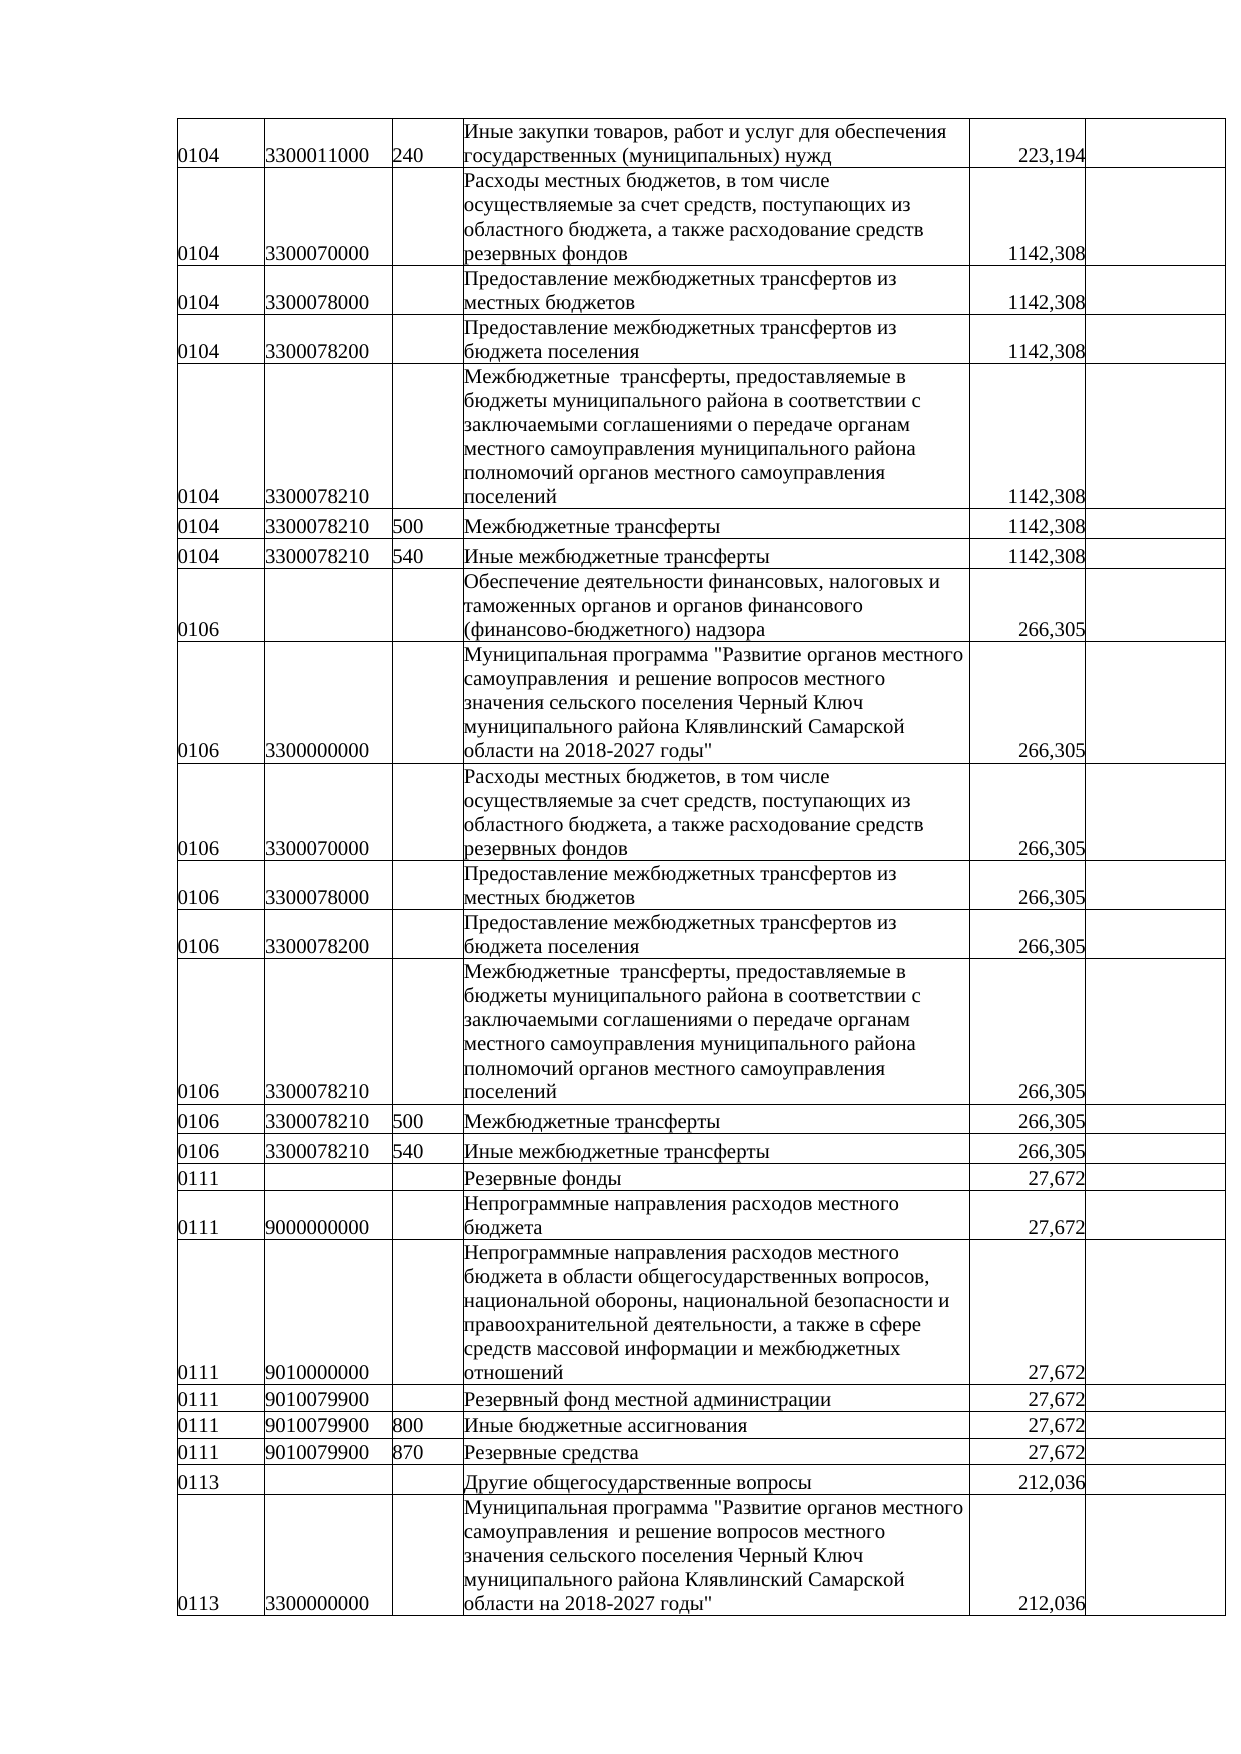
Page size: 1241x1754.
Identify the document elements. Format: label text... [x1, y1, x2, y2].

table_cell 27,672 [970, 1191, 1085, 1239]
table_cell 9010079900 [265, 1439, 392, 1464]
table_cell [265, 1164, 392, 1190]
table_cell 27,672 [970, 1439, 1085, 1464]
table_cell 266,305 [970, 1105, 1085, 1133]
table_cell 0111 [178, 1191, 264, 1239]
table_cell Расходы местных бюджетов, в том числе осуществляемые за счет средств, поступающих из областного бюджета, а также расходование средств резервных фондов [464, 168, 969, 264]
table_cell [1086, 266, 1225, 314]
table_cell 0106 [178, 569, 264, 641]
table_cell Расходы местных бюджетов, в том числе осуществляемые за счет средств, поступающих из областного бюджета, а также расходование средств резервных фондов [464, 764, 969, 860]
table_cell 0106 [178, 959, 264, 1103]
table_cell 500 [393, 509, 463, 538]
table_cell [1086, 861, 1225, 909]
table_cell 0104 [178, 509, 264, 538]
table_cell Иные межбюджетные трансферты [464, 539, 969, 568]
table_cell Резервные средства [464, 1439, 969, 1464]
table_cell 0104 [178, 168, 264, 264]
table_cell [1086, 1412, 1225, 1437]
table_cell 1142,308 [970, 539, 1085, 568]
table_cell 3300078000 [265, 861, 392, 909]
table_cell Межбюджетные трансферты, предоставляемые в бюджеты муниципального района в соответствии с заключаемыми соглашениями о передаче органам местного самоуправления муниципального района полномочий органов местного самоуправления поселений [464, 959, 969, 1103]
table_cell 3300070000 [265, 168, 392, 264]
table_cell [265, 569, 392, 641]
table_cell [393, 861, 463, 909]
table_cell 240 [393, 119, 463, 167]
table_cell [393, 266, 463, 314]
table_cell [393, 764, 463, 860]
table_cell 3300078210 [265, 959, 392, 1103]
table_cell 870 [393, 1439, 463, 1464]
table_cell [1086, 1465, 1225, 1494]
table_cell [1086, 910, 1225, 958]
table_cell 3300070000 [265, 764, 392, 860]
table_cell 9000000000 [265, 1191, 392, 1239]
table_cell 540 [393, 1134, 463, 1163]
table_cell [1086, 364, 1225, 508]
table_cell 3300078200 [265, 315, 392, 363]
table_cell 0113 [178, 1495, 264, 1615]
table_cell [1086, 1495, 1225, 1615]
table_cell 500 [393, 1105, 463, 1133]
table_cell 0111 [178, 1439, 264, 1464]
table_cell 3300078000 [265, 266, 392, 314]
table_cell 0104 [178, 539, 264, 568]
table_cell 9010079900 [265, 1385, 392, 1411]
table_cell 1142,308 [970, 509, 1085, 538]
table_cell [393, 364, 463, 508]
table_cell [1086, 1164, 1225, 1190]
table_cell 266,305 [970, 861, 1085, 909]
table_cell 800 [393, 1412, 463, 1437]
table_cell [1086, 315, 1225, 363]
table_cell 0106 [178, 1134, 264, 1163]
table_cell 0113 [178, 1465, 264, 1494]
table_cell 212,036 [970, 1465, 1085, 1494]
table_cell 3300078210 [265, 1105, 392, 1133]
table_cell 0111 [178, 1412, 264, 1437]
table_cell 0111 [178, 1240, 264, 1384]
table_cell [1086, 642, 1225, 762]
table_cell 27,672 [970, 1412, 1085, 1437]
table_cell 0104 [178, 266, 264, 314]
table_cell [1086, 119, 1225, 167]
table_cell 0106 [178, 910, 264, 958]
table_cell [393, 315, 463, 363]
table_cell Предоставление межбюджетных трансфертов из бюджета поселения [464, 910, 969, 958]
table_cell 266,305 [970, 1134, 1085, 1163]
table_cell 3300078210 [265, 1134, 392, 1163]
table_cell [393, 910, 463, 958]
table_cell 266,305 [970, 569, 1085, 641]
table_cell Другие общегосударственные вопросы [464, 1465, 969, 1494]
table_cell Иные закупки товаров, работ и услуг для обеспечения государственных (муниципальных) нужд [464, 119, 969, 167]
table_cell Резервные фонды [464, 1164, 969, 1190]
table_cell 27,672 [970, 1385, 1085, 1411]
table_cell [1086, 509, 1225, 538]
table_cell [265, 1465, 392, 1494]
table_cell 266,305 [970, 910, 1085, 958]
table_cell [1086, 1134, 1225, 1163]
table_cell Предоставление межбюджетных трансфертов из местных бюджетов [464, 861, 969, 909]
table_cell [393, 642, 463, 762]
table_cell 0111 [178, 1164, 264, 1190]
table_cell 3300078210 [265, 364, 392, 508]
table_cell 0106 [178, 861, 264, 909]
table_cell Непрограммные направления расходов местного бюджета в области общегосударственных вопросов, национальной обороны, национальной безопасности и правоохранительной деятельности, а также в сфере средств массовой информации и межбюджетных отношений [464, 1240, 969, 1384]
table_cell 266,305 [970, 764, 1085, 860]
table_cell 9010000000 [265, 1240, 392, 1384]
table_cell Иные бюджетные ассигнования [464, 1412, 969, 1437]
table_cell Предоставление межбюджетных трансфертов из местных бюджетов [464, 266, 969, 314]
table_cell [393, 168, 463, 264]
table_cell Резервный фонд местной администрации [464, 1385, 969, 1411]
table_cell Межбюджетные трансферты, предоставляемые в бюджеты муниципального района в соответствии с заключаемыми соглашениями о передаче органам местного самоуправления муниципального района полномочий органов местного самоуправления поселений [464, 364, 969, 508]
table_cell [393, 1385, 463, 1411]
table_cell [393, 1164, 463, 1190]
table_cell [1086, 168, 1225, 264]
table_cell 0104 [178, 364, 264, 508]
table_cell 3300078200 [265, 910, 392, 958]
table_cell 9010079900 [265, 1412, 392, 1437]
table_cell Муниципальная программа "Развитие органов местного самоуправления и решение вопросов местного значения сельского поселения Черный Ключ муниципального района Клявлинский Самарской области на 2018-2027 годы" [464, 1495, 969, 1615]
table_cell [1086, 959, 1225, 1103]
table_cell [1086, 1439, 1225, 1464]
table_cell Муниципальная программа "Развитие органов местного самоуправления и решение вопросов местного значения сельского поселения Черный Ключ муниципального района Клявлинский Самарской области на 2018-2027 годы" [464, 642, 969, 762]
table_cell 3300000000 [265, 1495, 392, 1615]
table_cell [1086, 539, 1225, 568]
table_cell [1086, 1191, 1225, 1239]
table_cell 266,305 [970, 642, 1085, 762]
table_cell [1086, 1385, 1225, 1411]
table_cell 3300000000 [265, 642, 392, 762]
table_cell 540 [393, 539, 463, 568]
table_cell 27,672 [970, 1164, 1085, 1190]
table_cell [1086, 1105, 1225, 1133]
table_cell [393, 1191, 463, 1239]
table_cell 223,194 [970, 119, 1085, 167]
table_cell 1142,308 [970, 364, 1085, 508]
table_cell 266,305 [970, 959, 1085, 1103]
table_cell [393, 1495, 463, 1615]
table_cell [393, 1465, 463, 1494]
table_cell [1086, 1240, 1225, 1384]
table_cell 0104 [178, 315, 264, 363]
table_cell 0106 [178, 642, 264, 762]
table_cell 3300078210 [265, 539, 392, 568]
table_cell [1086, 764, 1225, 860]
table_cell Межбюджетные трансферты [464, 1105, 969, 1133]
table_cell 1142,308 [970, 315, 1085, 363]
table_cell 27,672 [970, 1240, 1085, 1384]
table_cell 0106 [178, 764, 264, 860]
table_cell 3300078210 [265, 509, 392, 538]
table_cell 0106 [178, 1105, 264, 1133]
table_cell 1142,308 [970, 266, 1085, 314]
table_cell Обеспечение деятельности финансовых, налоговых и таможенных органов и органов финансового (финансово-бюджетного) надзора [464, 569, 969, 641]
table_cell Предоставление межбюджетных трансфертов из бюджета поселения [464, 315, 969, 363]
table_cell 3300011000 [265, 119, 392, 167]
table_cell [393, 569, 463, 641]
table_cell Непрограммные направления расходов местного бюджета [464, 1191, 969, 1239]
table_cell [1086, 569, 1225, 641]
table_cell Межбюджетные трансферты [464, 509, 969, 538]
table_cell 212,036 [970, 1495, 1085, 1615]
table_cell Иные межбюджетные трансферты [464, 1134, 969, 1163]
table_cell 0111 [178, 1385, 264, 1411]
table_cell 0104 [178, 119, 264, 167]
table_cell [393, 959, 463, 1103]
table_cell [393, 1240, 463, 1384]
table_cell 1142,308 [970, 168, 1085, 264]
